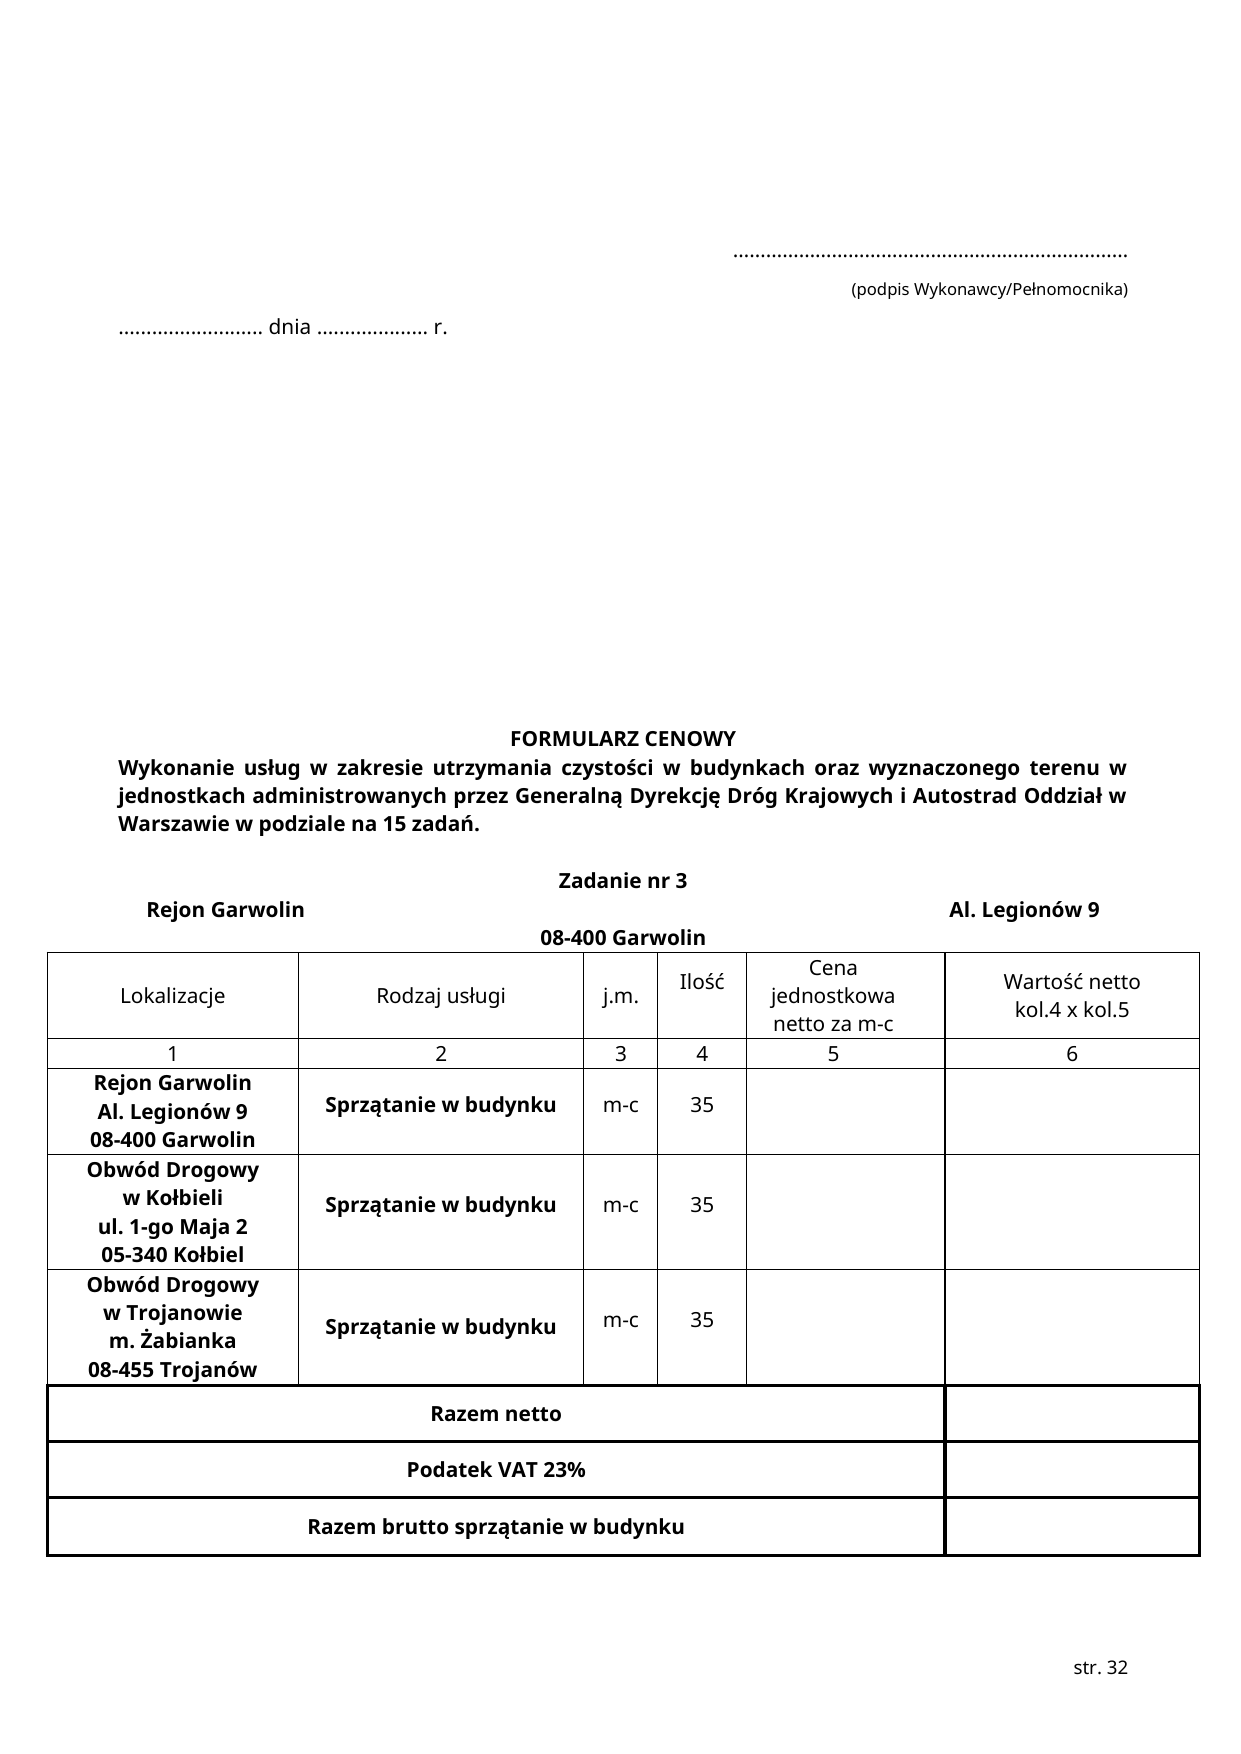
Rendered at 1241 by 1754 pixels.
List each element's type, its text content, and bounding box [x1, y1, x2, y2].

table_cell 6 [946, 1039, 1199, 1067]
table_cell 5 [747, 1039, 920, 1067]
text Wykonanie usług w zakresie utrzymania czystości w budynkach oraz wyznaczonego terenu w jednostkach administrowanych przez Generalną Dyrekcję Dróg Krajowych i Autostrad Oddział w Warszawie w podziale na 15 zadań. [118, 753, 1128, 838]
table_cell [947, 1387, 1198, 1440]
table_cell [747, 1270, 920, 1383]
table_cell [747, 1155, 920, 1269]
text (podpis Wykonawcy/Pełnomocnika) [118, 278, 1128, 301]
text FORMULARZ CENOWY [118, 724, 1128, 753]
table_header Lokalizacje [48, 953, 298, 1038]
table_cell [946, 1069, 1199, 1154]
text .......................... dnia .................... r. [118, 312, 1128, 340]
table_cell 35 [658, 1270, 746, 1383]
table_cell 4 [658, 1039, 746, 1067]
table_cell m-c [584, 1069, 657, 1154]
table_cell 2 [299, 1039, 583, 1067]
text Rejon Garwolin Al. Legionów 9 08-400 Garwolin [118, 895, 1128, 952]
table_cell m-c [584, 1270, 657, 1383]
table_cell Obwód Drogowy w Trojanowie m. Żabianka 08-455 Trojanów [48, 1270, 298, 1383]
table_cell Razem brutto sprzątanie w budynku [49, 1499, 943, 1553]
table_cell [747, 1069, 920, 1154]
table_cell [946, 1155, 1199, 1269]
table_cell Razem netto [49, 1387, 943, 1440]
table_cell 35 [658, 1069, 746, 1154]
table_cell [947, 1443, 1198, 1496]
table_cell [947, 1499, 1198, 1553]
table_cell 35 [658, 1155, 746, 1269]
table_cell Sprzątanie w budynku [299, 1069, 583, 1154]
table_cell [946, 1270, 1199, 1383]
table_cell [920, 1069, 944, 1154]
table_header Rodzaj usługi [299, 953, 583, 1038]
text Zadanie nr 3 [118, 866, 1128, 895]
table_header j.m. [584, 953, 657, 1038]
table_header Cena jednostkowa netto za m-c [747, 953, 920, 1038]
table_cell Sprzątanie w budynku [299, 1270, 583, 1383]
table_cell [920, 1155, 944, 1269]
table_cell 3 [584, 1039, 657, 1067]
table_header Wartość netto kol.4 x kol.5 [946, 953, 1199, 1038]
table_header Ilość [658, 953, 746, 1038]
table_cell Rejon Garwolin Al. Legionów 9 08-400 Garwolin [48, 1069, 298, 1154]
table_cell Podatek VAT 23% [49, 1443, 943, 1496]
table_cell Obwód Drogowy w Kołbieli ul. 1-go Maja 2 05-340 Kołbiel [48, 1155, 298, 1269]
text ……………………………………………………………… [118, 235, 1128, 264]
table_cell 1 [48, 1039, 298, 1067]
table_cell [920, 1270, 944, 1383]
table_header [920, 953, 944, 1038]
table_cell m-c [584, 1155, 657, 1269]
table_cell [920, 1039, 944, 1067]
table_cell Sprzątanie w budynku [299, 1155, 583, 1269]
